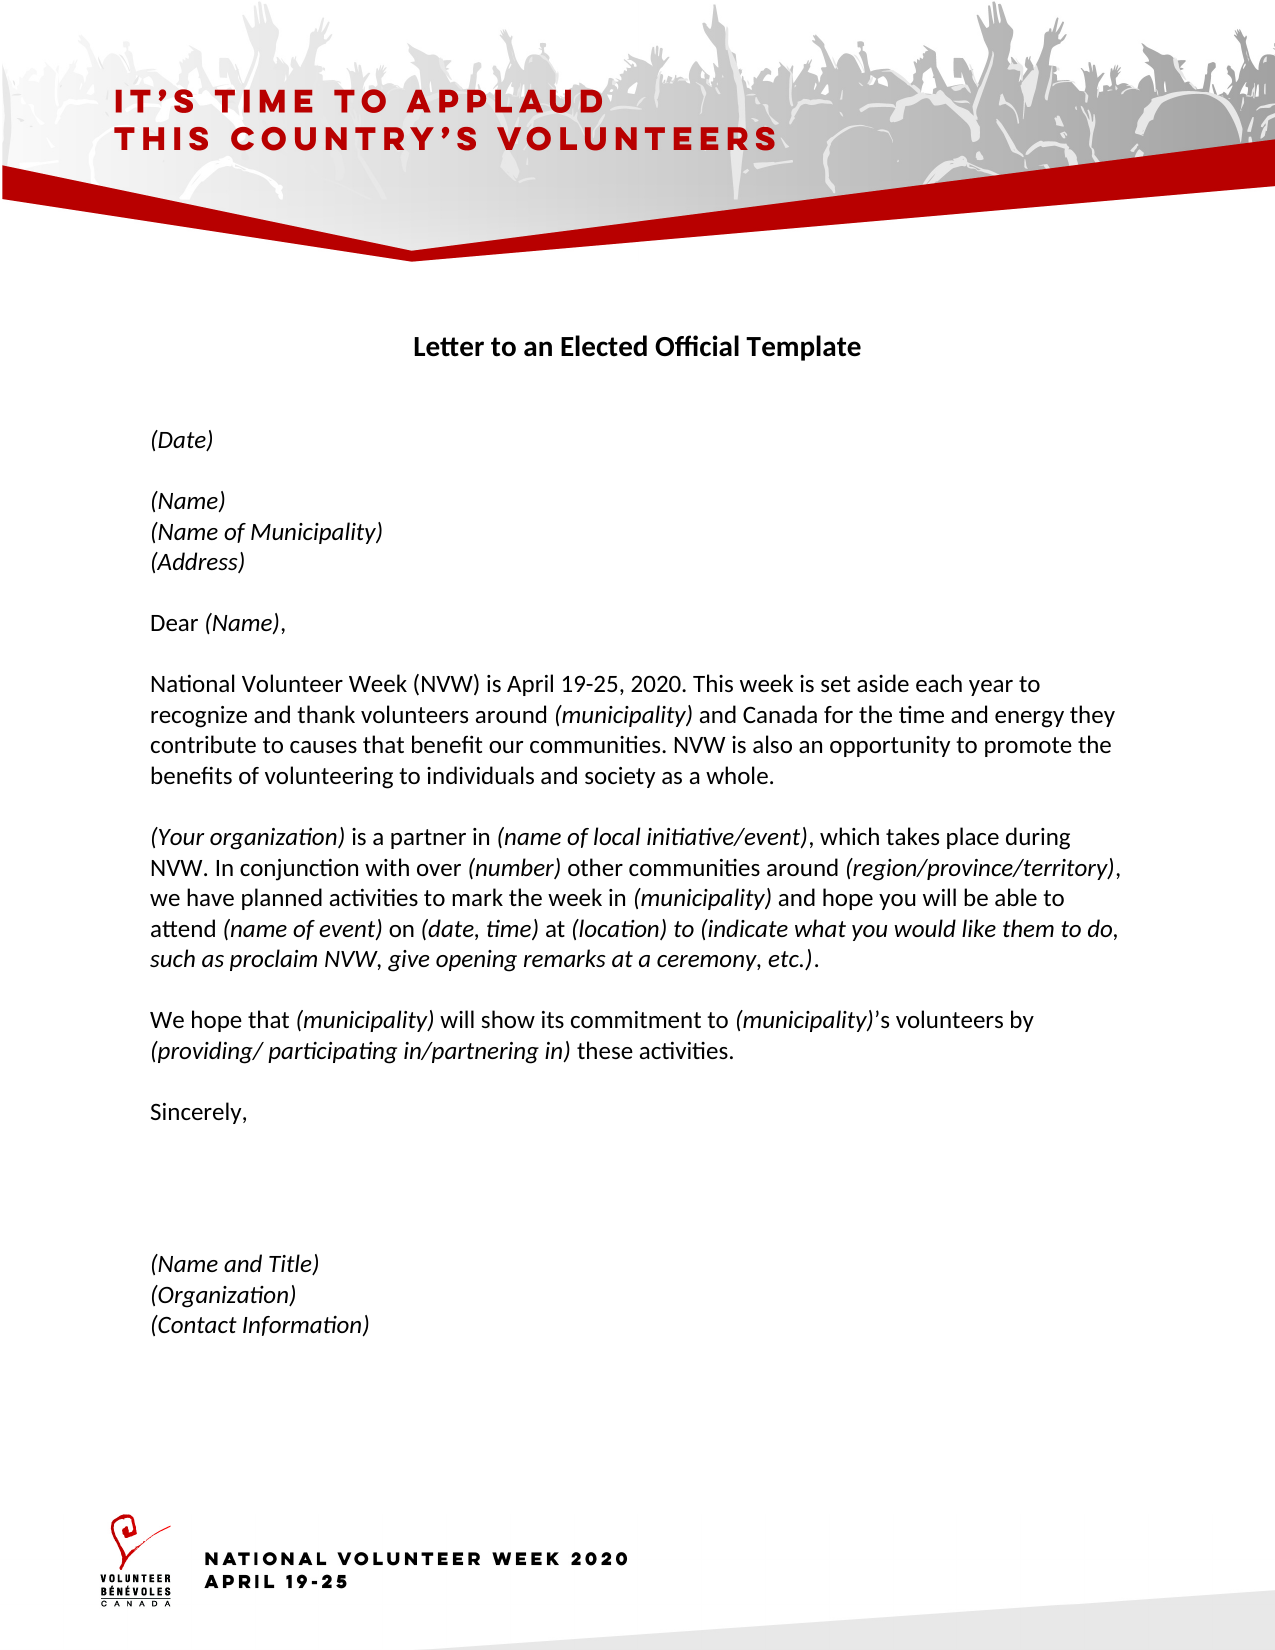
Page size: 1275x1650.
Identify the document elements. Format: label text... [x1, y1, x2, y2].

text Dear (Name), [150, 607, 1125, 638]
text (Name) [150, 485, 1125, 516]
text (Organization) [150, 1279, 1125, 1309]
picture [0, 1514, 1275, 1650]
text Sincerely, [150, 1096, 1125, 1126]
text (Address) [150, 546, 1125, 577]
text (Name of Municipality) [150, 516, 1125, 546]
text (Date) [150, 424, 1125, 455]
text National Volunteer Week (NVW) is April 19-25, 2020. This week is set aside each year to recognize and thank volunteers around (municipality) and Canada for the time and energy they contribute to causes that benefit our communities. NVW is also an opportunity to promote the benefits of volunteering to individuals and society as a whole. [150, 668, 1125, 791]
picture [2, 0, 1275, 262]
text (Name and Title) [150, 1248, 1125, 1279]
text (Contact Information) [150, 1309, 1125, 1340]
text (Your organization) is a partner in (name of local initiative/event), which takes place during NVW. In conjunction with over (number) other communities around (region/province/territory), we have planned activities to mark the week in (municipality) and hope you will be able to attend (name of event) on (date, time) at (location) to (indicate what you would like them to do, such as proclaim NVW, give opening remarks at a ceremony, etc.). [150, 821, 1125, 974]
text We hope that (municipality) will show its commitment to (municipality)’s volunteers by (providing/ participating in/partnering in) these activities. [150, 1004, 1125, 1065]
text Letter to an Elected Official Template [150, 328, 1125, 363]
